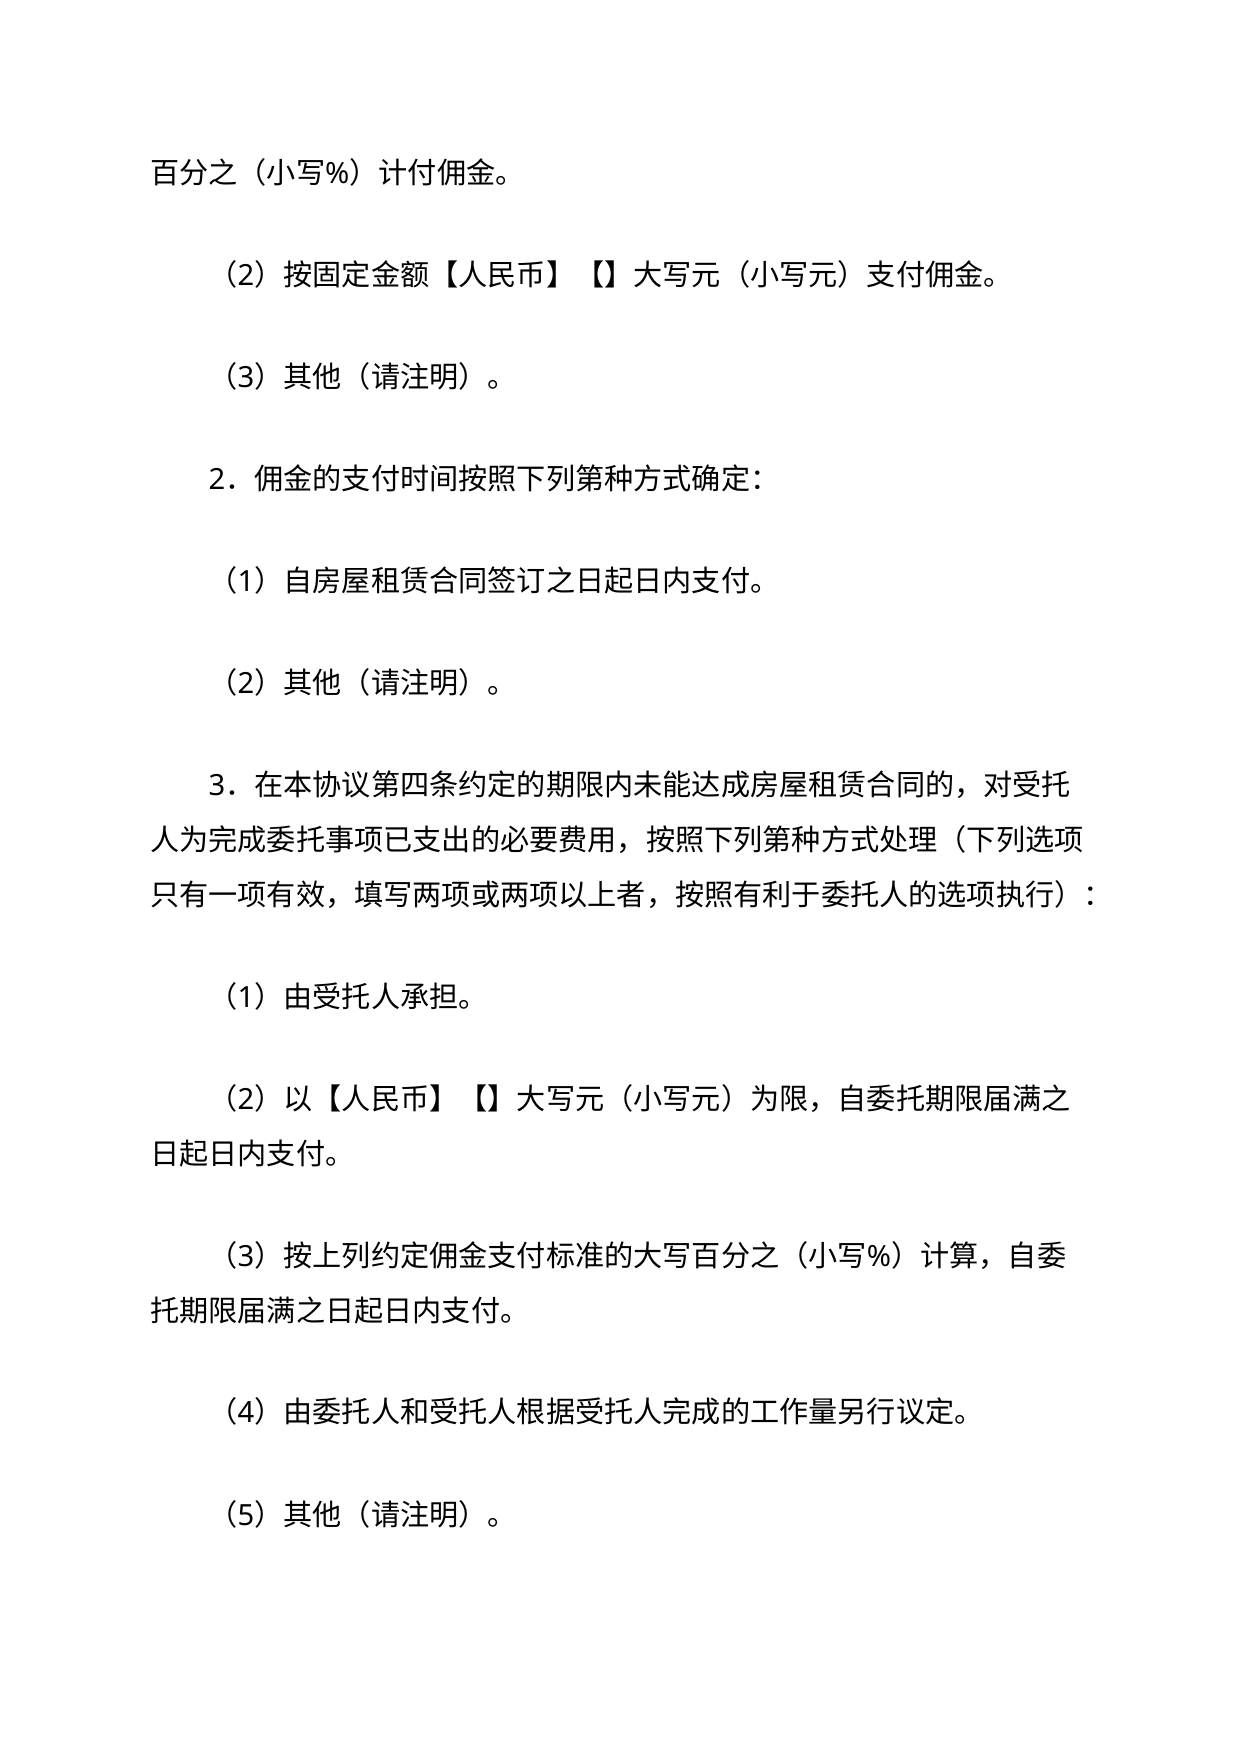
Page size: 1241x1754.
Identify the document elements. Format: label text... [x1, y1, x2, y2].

text （3）按上列约定佣金支付标准的大写百分之（小写%）计算，自委托期限届满之日起日内支付。 [150, 1232, 1090, 1329]
text 2．佣金的支付时间按照下列第种方式确定： [150, 456, 1090, 498]
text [150, 150, 1090, 192]
text 3．在本协议第四条约定的期限内未能达成房屋租赁合同的，对受托人为完成委托事项已支出的必要费用，按照下列第种方式处理（下列选项只有一项有效，填写两项或两项以上者，按照有利于委托人的选项执行）： [150, 762, 1090, 914]
text （2）以【人民币】【】大写元（小写元）为限，自委托期限届满之日起日内支付。 [150, 1076, 1090, 1173]
text （2）按固定金额【人民币】【】大写元（小写元）支付佣金。 [150, 252, 1090, 294]
text （5）其他（请注明）。 [150, 1491, 1090, 1533]
text （1）由受托人承担。 [150, 973, 1090, 1016]
text （3）其他（请注明）。 [150, 354, 1090, 396]
text （1）自房屋租赁合同签订之日起日内支付。 [150, 558, 1090, 600]
text （2）其他（请注明）。 [150, 660, 1090, 702]
text （4）由委托人和受托人根据受托人完成的工作量另行议定。 [150, 1389, 1090, 1431]
